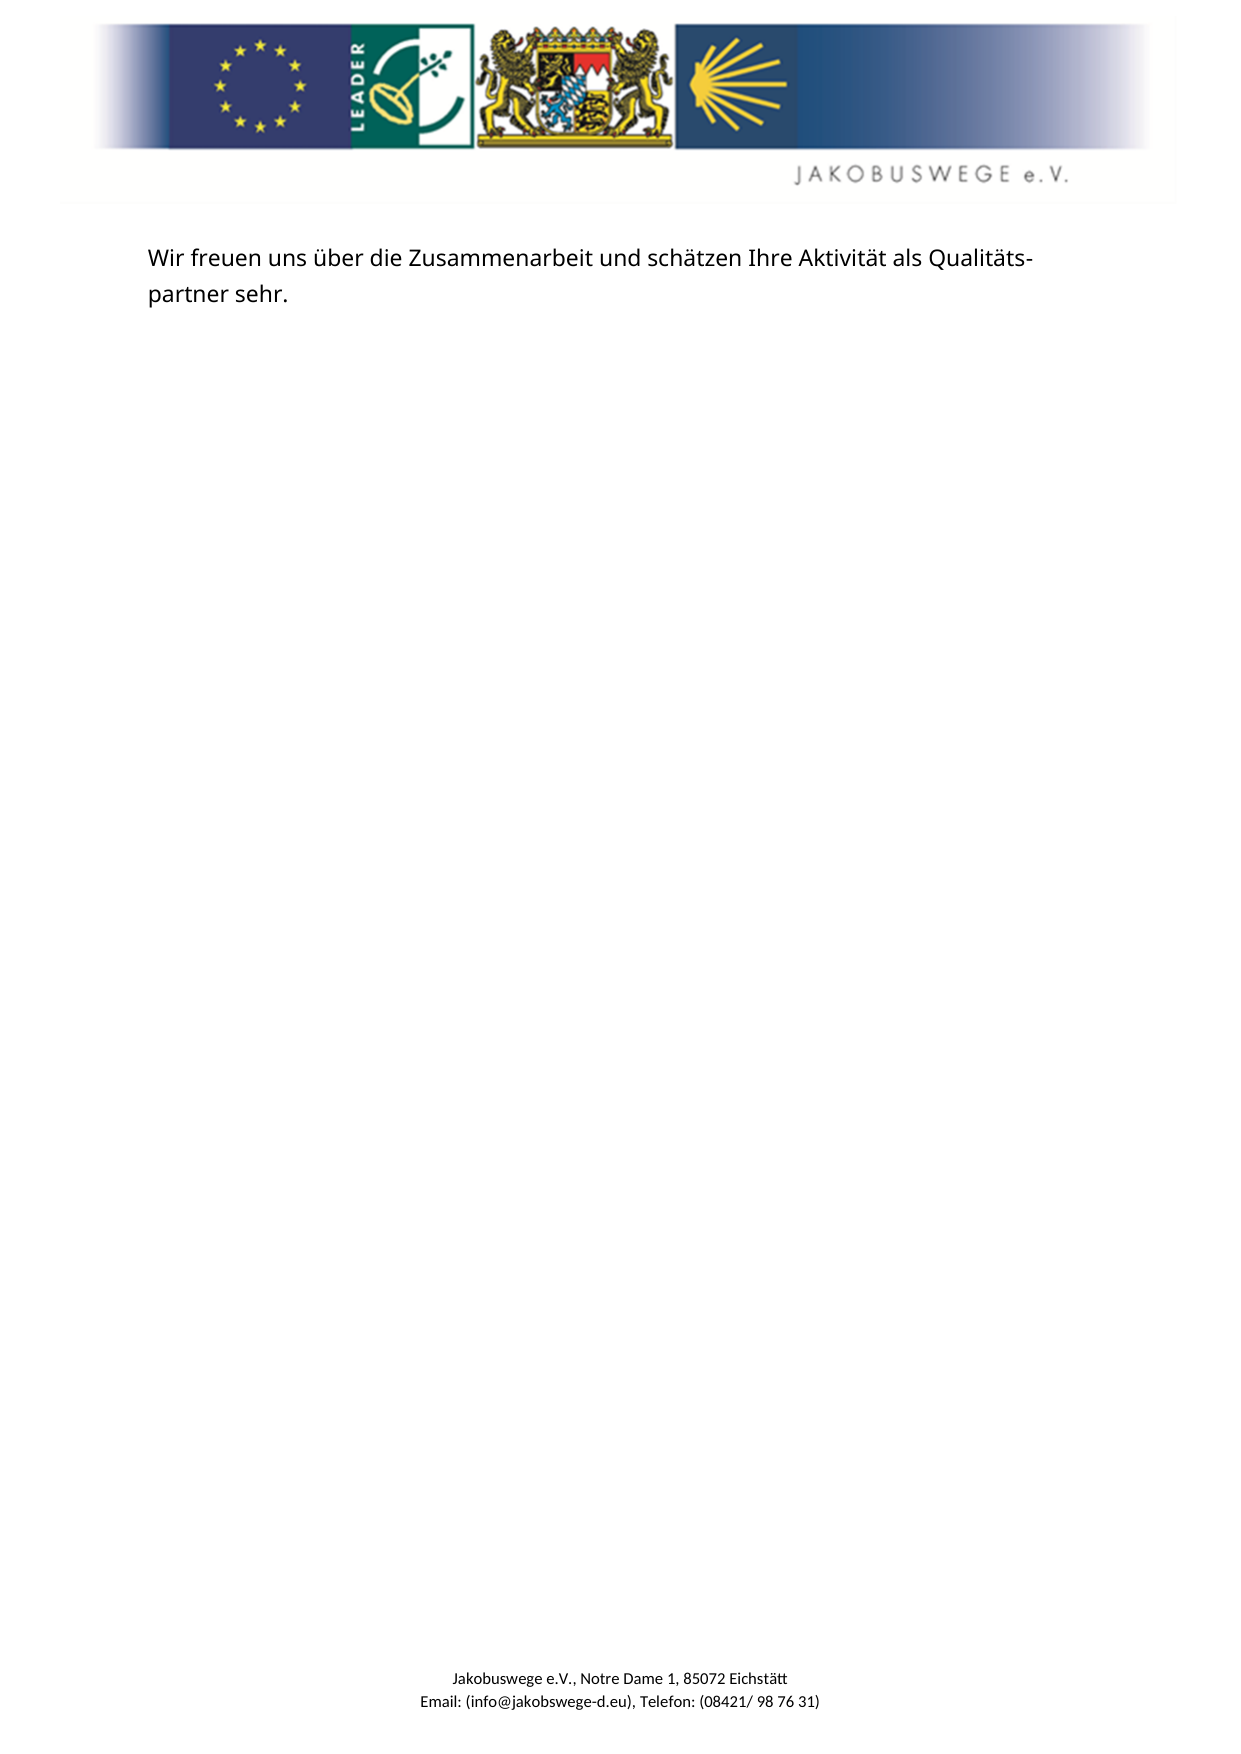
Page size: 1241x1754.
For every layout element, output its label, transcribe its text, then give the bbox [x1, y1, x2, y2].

picture [60, 16, 1178, 205]
text Wir freuen uns über die Zusammenarbeit und schätzen Ihre Aktivität als Qualitätspartner sehr. [148, 102, 1093, 309]
